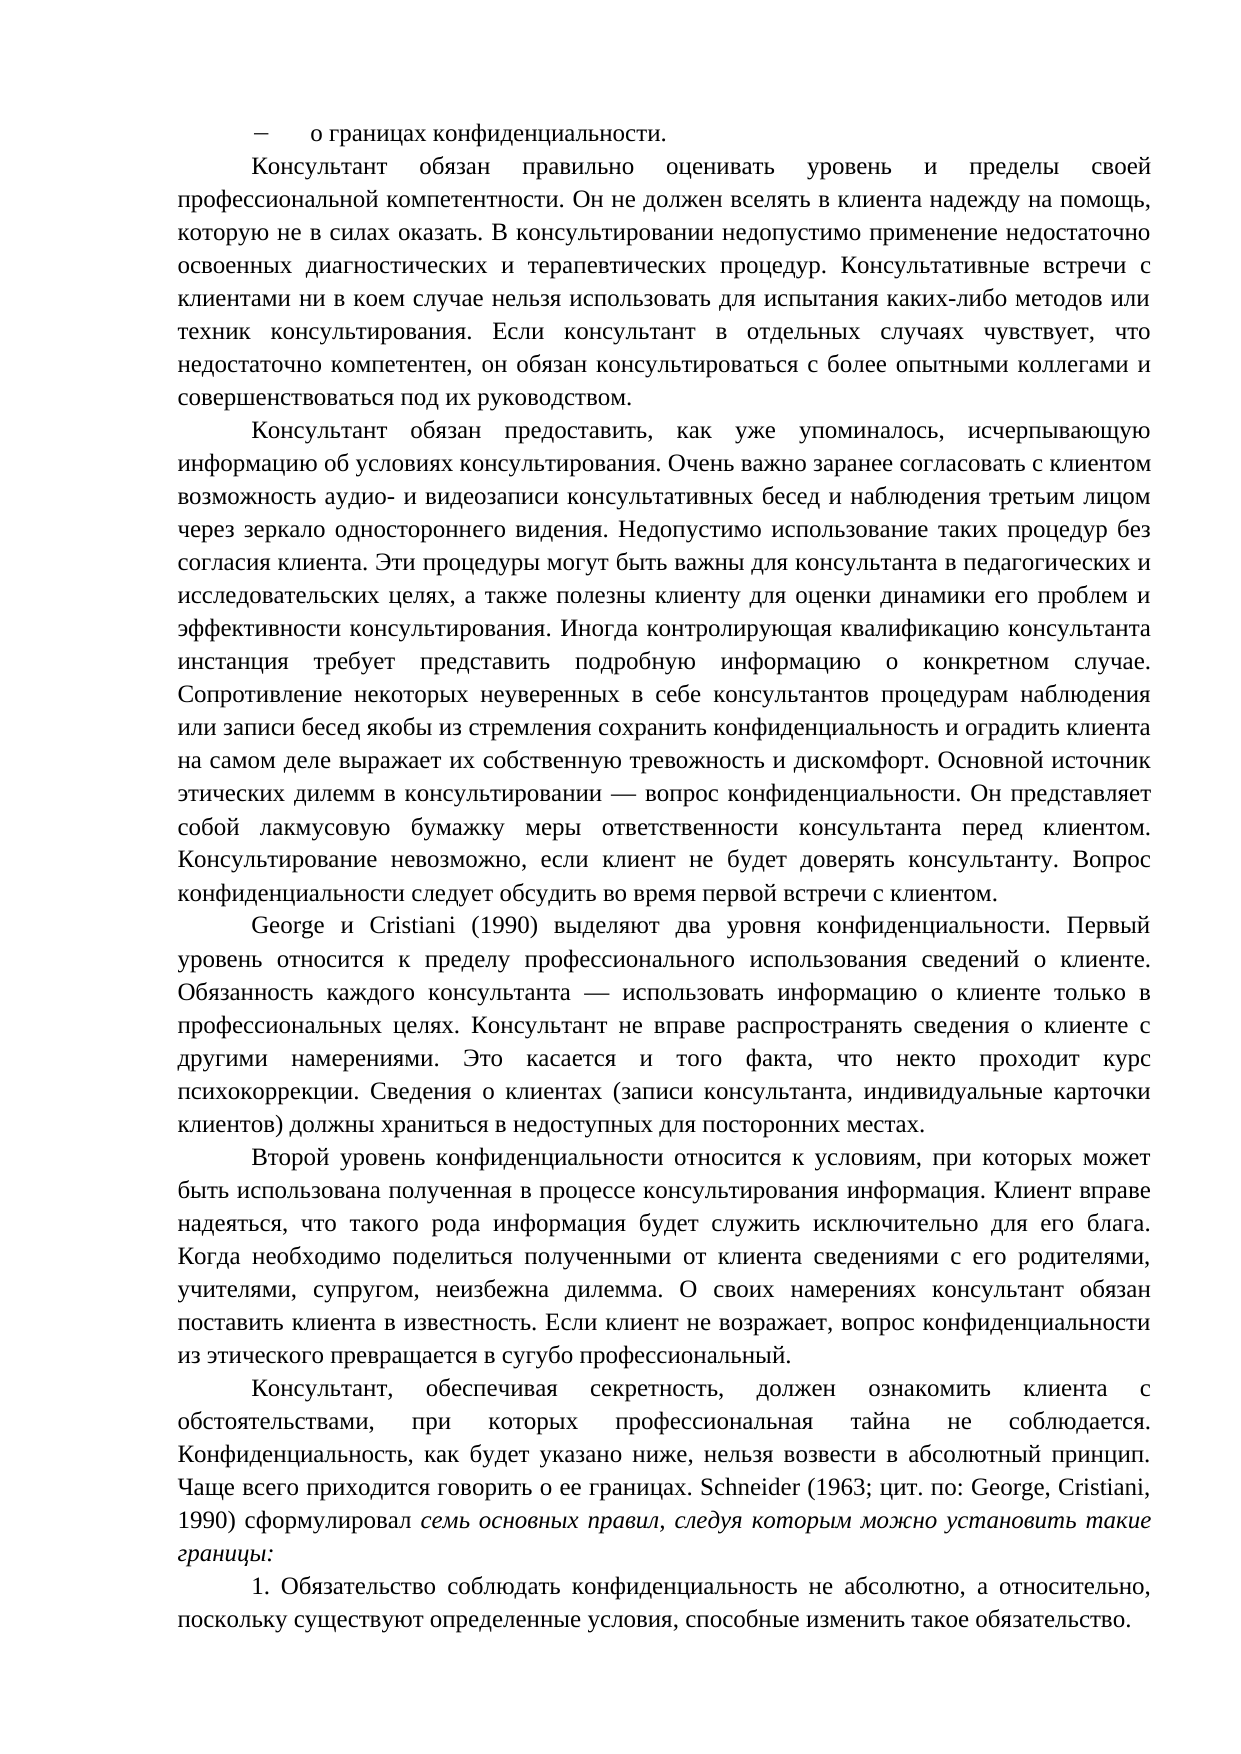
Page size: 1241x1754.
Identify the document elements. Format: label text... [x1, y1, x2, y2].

text Консультант обязан предоставить, как уже упоминалось, исчерпывающую информацию об условиях консультирования. Очень важно заранее согласовать с клиентом возможность аудио- и видеозаписи консультативных бесед и наблюдения третьим лицом через зеркало одностороннего видения. Недопустимо использование таких процедур без согласия клиента. Эти процедуры могут быть важны для консультанта в педагогических и исследовательских целях, а также полезны клиенту для оценки динамики его проблем и эффективности консультирования. Иногда контролирующая квалификацию консультанта инстанция требует представить подробную информацию о конкретном случае. Сопротивление некоторых неуверенных в себе консультантов процедурам наблюдения или записи бесед якобы из стремления сохранить конфиденциальность и оградить клиента на самом деле выражает их собственную тревожность и дискомфорт. Основной источник этических дилемм в консультировании — вопрос конфиденциальности. Он представляет собой лакмусовую бумажку меры ответственности консультанта перед клиентом. Консультирование невозможно, если клиент не будет доверять консультанту. Вопрос конфиденциальности следует обсудить во время первой встречи с клиентом. [177, 415, 1152, 906]
text Консультант, обеспечивая секретность, должен ознакомить клиента с обстоятельствами, при которых профессиональная тайна не соблюдается. Конфиденциальность, как будет указано ниже, нельзя возвести в абсолютный принцип. Чаще всего приходится говорить о ее границах. Schneider (1963; цит. по: George, Cristiani, 1990) сформулировал семь основных правил, следуя которым можно установить такие границы: [177, 1373, 1152, 1567]
text Консультант обязан правильно оценивать уровень и пределы своей профессиональной компетентности. Он не должен вселять в клиента надежду на помощь, которую не в силах оказать. В консультировании недопустимо применение недостаточно освоенных диагностических и терапевтических процедур. Консультативные встречи с клиентами ни в коем случае нельзя использовать для испытания каких-либо методов или техник консультирования. Если консультант в отдельных случаях чувствует, что недостаточно компетентен, он обязан консультироваться с более опытными коллегами и совершенствоваться под их руководством. [177, 151, 1152, 411]
text Второй уровень конфиденциальности относится к условиям, при которых может быть использована полученная в процессе консультирования информация. Клиент вправе надеяться, что такого рода информация будет служить исключительно для его блага. Когда необходимо поделиться полученными от клиента сведениями с его родителями, учителями, супругом, неизбежна дилемма. О своих намерениях консультант обязан поставить клиента в известность. Если клиент не возражает, вопрос конфиденциальности из этического превращается в сугубо профессиональный. [177, 1142, 1152, 1369]
list Обязательство соблюдать конфиденциальность не абсолютно, а относительно, поскольку существуют определенные условия, способные изменить такое обязательство. [177, 1571, 1152, 1633]
text George и Cristiani (1990) выделяют два уровня конфиденциальности. Первый уровень относится к пределу профессионального использования сведений о клиенте. Обязанность каждого консультанта — использовать информацию о клиенте только в профессиональных целях. Консультант не вправе распространять сведения о клиенте с другими намерениями. Это касается и того факта, что некто проходит курс психокоррекции. Сведения о клиентах (записи консультанта, индивидуальные карточки клиентов) должны храниться в недоступных для посторонних местах. [177, 911, 1152, 1137]
list о границах конфиденциальности. [177, 118, 1152, 147]
